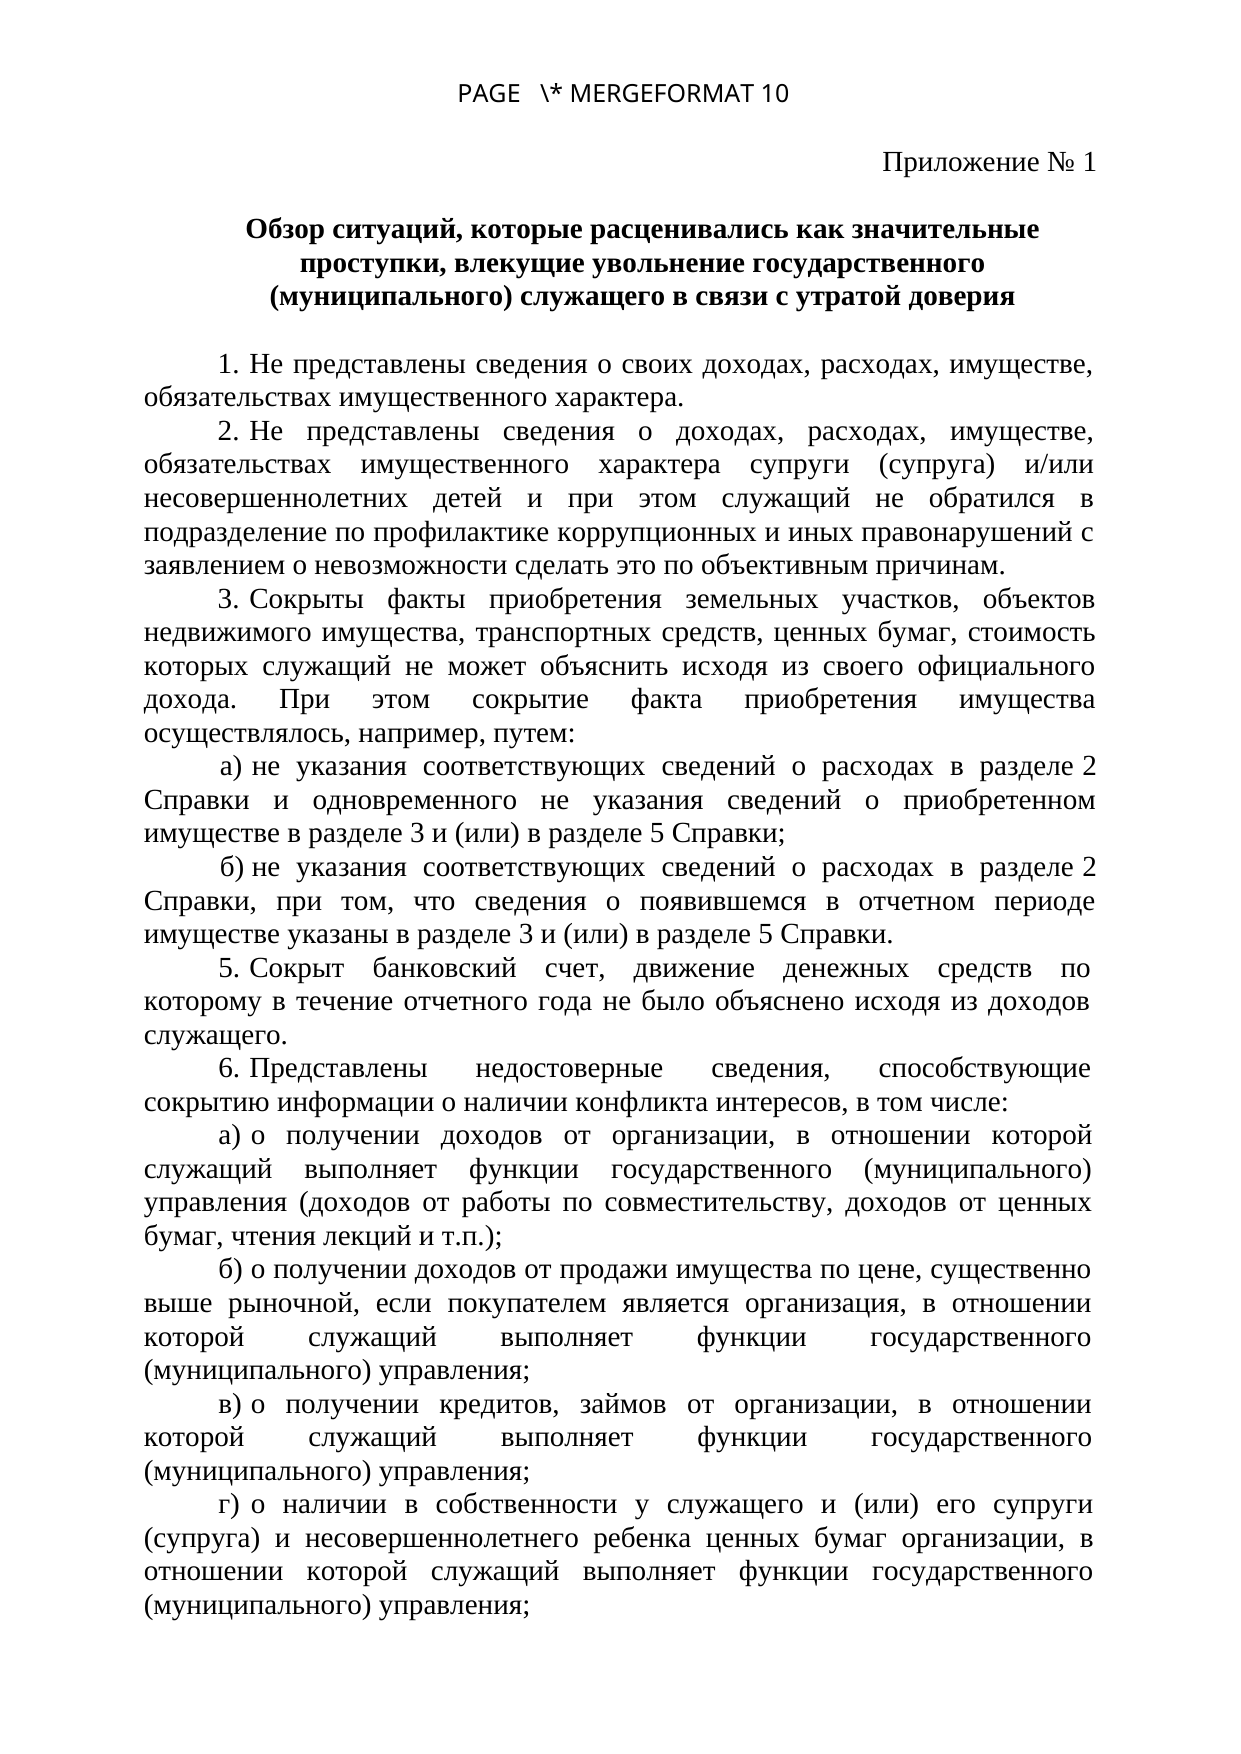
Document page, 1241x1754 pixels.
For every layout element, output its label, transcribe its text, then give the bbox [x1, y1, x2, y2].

text б) не указания соответствующих сведений о расходах в разделе 2 Справки, при том, что сведения о появившемся в отчетном периоде имуществе указаны в разделе 3 и (или) в разделе 5 Справки. [143, 849, 1097, 950]
text б) о получении доходов от продажи имущества по цене, существенно выше рыночной, если покупателем является организация, в отношении которой служащий выполняет функции государственного (муниципального) управления; [143, 1252, 1092, 1386]
list Представлены недостоверные сведения, способствующие сокрытию информации о наличии конфликта интересов, в том числе: [143, 1050, 1091, 1117]
text в) о получении кредитов, займов от организации, в отношении которой служащий выполняет функции государственного (муниципального) управления; [143, 1386, 1093, 1486]
text а) о получении доходов от организации, в отношении которой служащий выполняет функции государственного (муниципального) управления (доходов от работы по совместительству, доходов от ценных бумаг, чтения лекций и т.п.); [143, 1117, 1093, 1252]
list Сокрыт банковский счет, движение денежных средств по которому в течение отчетного года не было объяснено исходя из доходов служащего. [143, 950, 1091, 1050]
text г) о наличии в собственности у служащего и (или) его супруги (супруга) и несовершеннолетнего ребенка ценных бумаг организации, в отношении которой служащий выполняет функции государственного (муниципального) управления; [143, 1486, 1094, 1621]
list Не представлены сведения о доходах, расходах, имуществе, обязательствах имущественного характера супруги (супруга) и/или несовершеннолетних детей и при этом служащий не обратился в подразделение по профилактике коррупционных и иных правонарушений с заявлением о невозможности сделать это по объективным причинам. [143, 413, 1095, 581]
list Сокрыты факты приобретения земельных участков, объектов недвижимого имущества, транспортных средств, ценных бумаг, стоимость которых служащий не может объяснить исходя из своего официального дохода. При этом сокрытие факта приобретения имущества осуществлялось, например, путем: [143, 581, 1096, 748]
list Не представлены сведения о своих доходах, расходах, имуществе, обязательствах имущественного характера. [143, 346, 1094, 413]
text Приложение № 1 [468, 144, 1097, 177]
text Обзор ситуаций, которые расценивались как значительные проступки, влекущие увольнение государственного (муниципального) служащего в связи с утратой доверия [188, 211, 1097, 312]
text а) не указания соответствующих сведений о расходах в разделе 2 Справки и одновременного не указания сведений о приобретенном имуществе в разделе 3 и (или) в разделе 5 Справки; [143, 748, 1097, 849]
